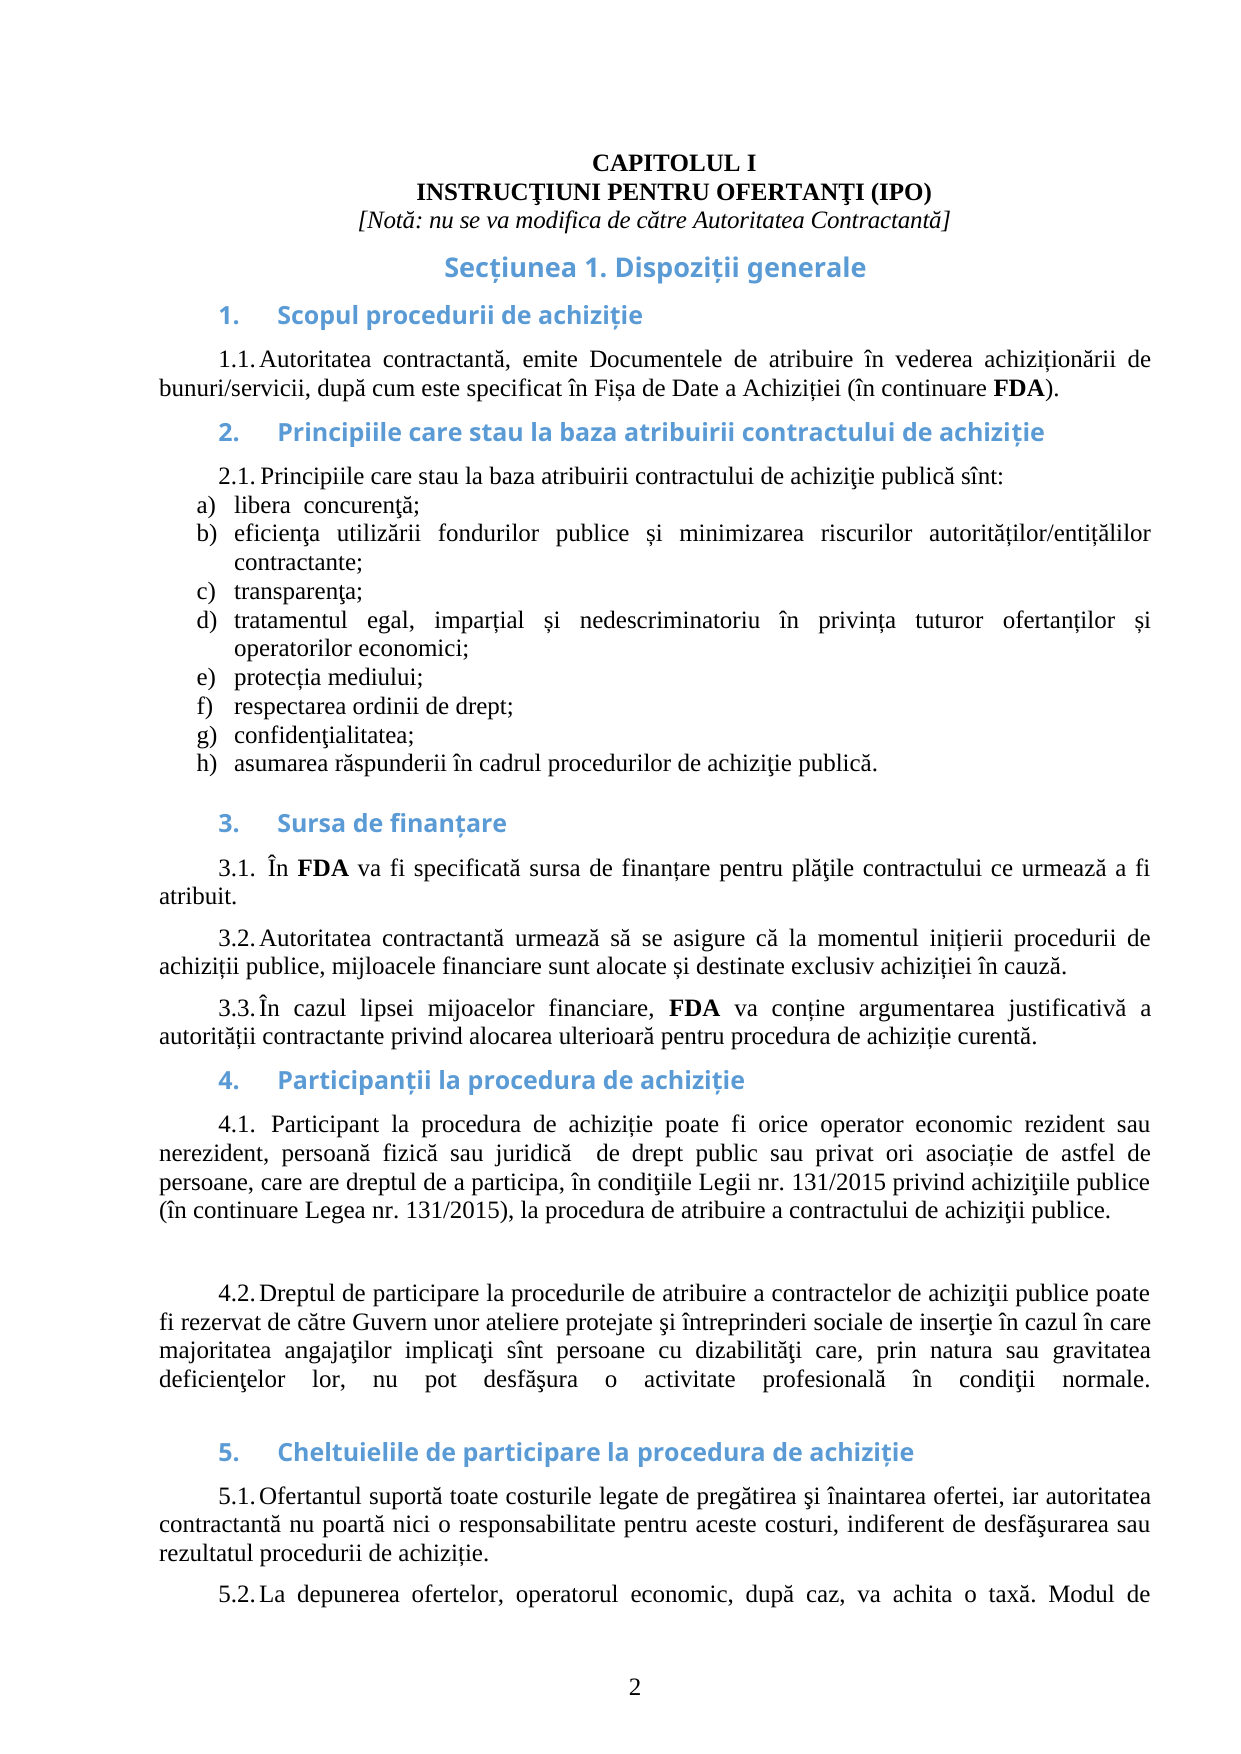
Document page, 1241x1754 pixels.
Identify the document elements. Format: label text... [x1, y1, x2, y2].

table_header CAPITOLUL I INSTRUCŢIUNI PENTRU OFERTANŢI (IPO) [Notă: nu se va modifica de către Autoritatea Contractantă] [148, 147, 1163, 235]
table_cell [148, 298, 1163, 1608]
table_cell Secțiunea 1. Dispoziții generale [148, 235, 1163, 298]
